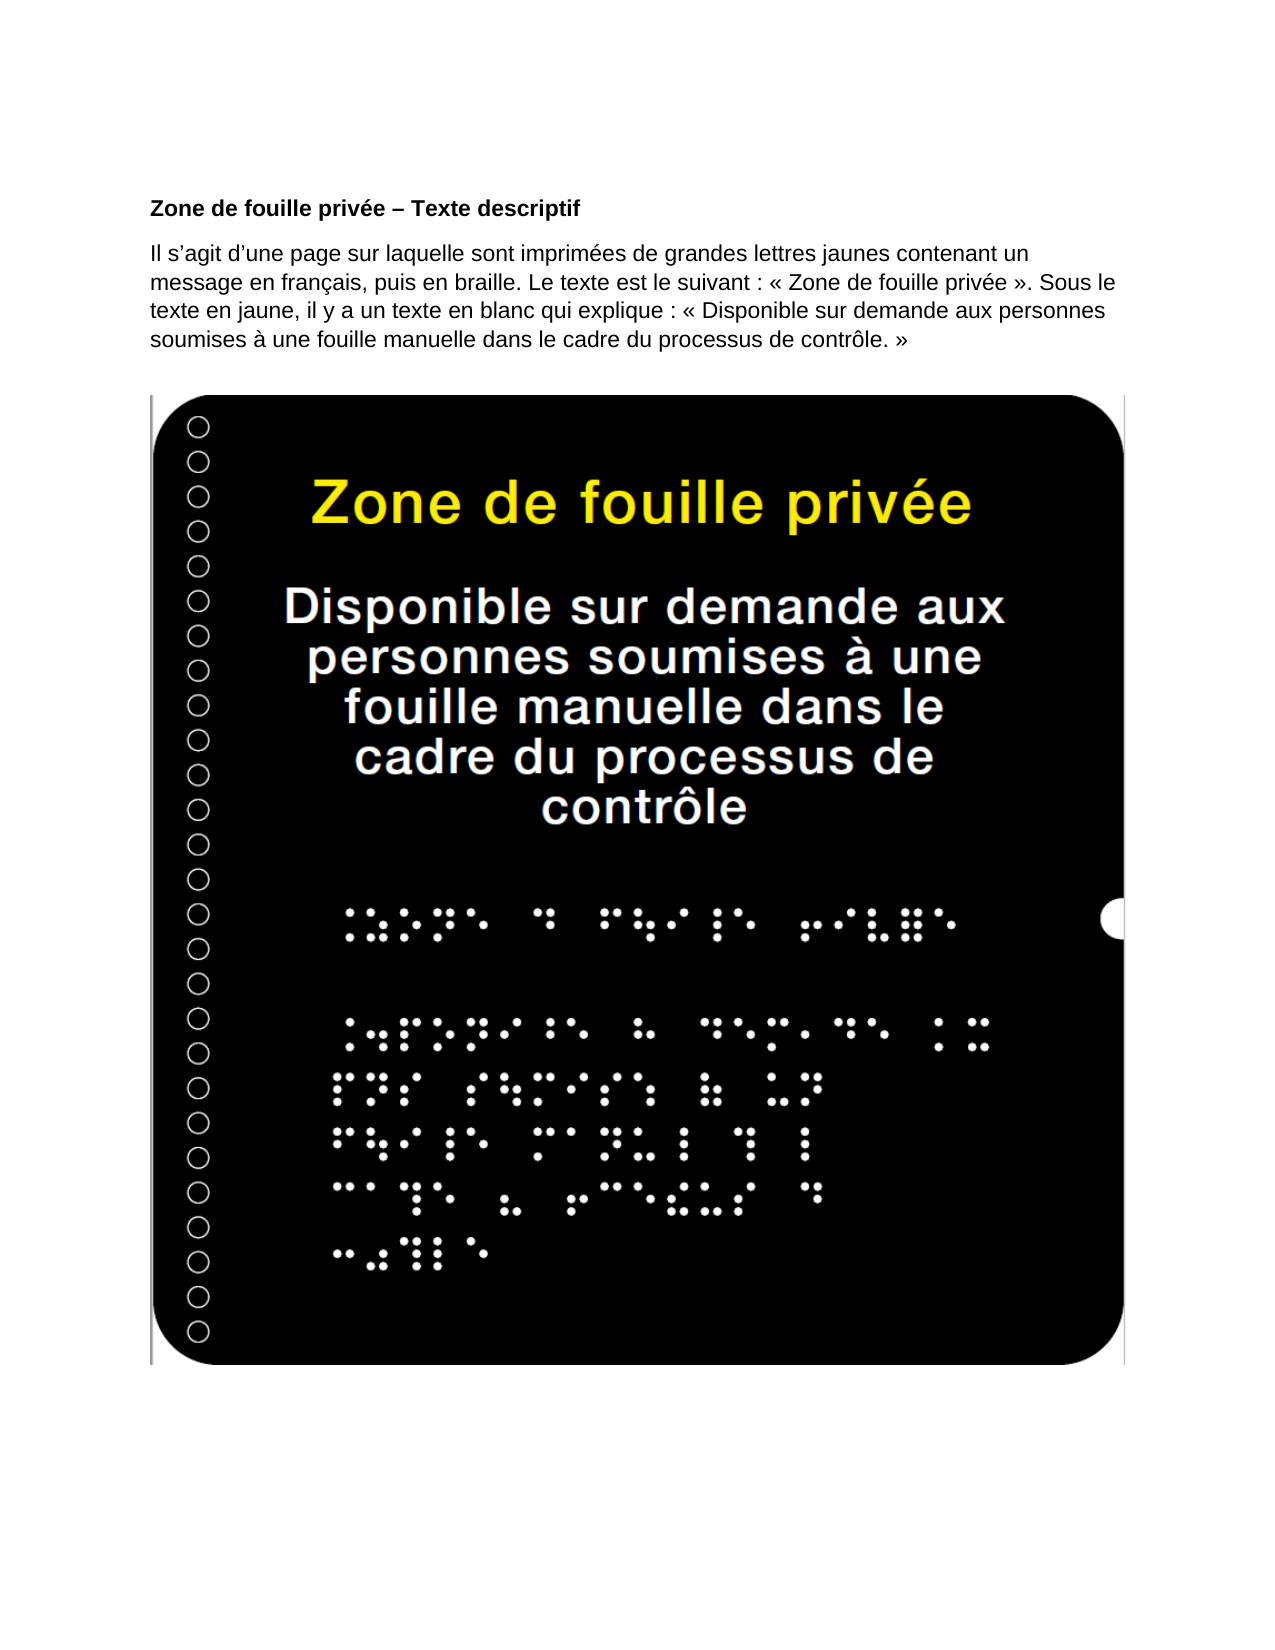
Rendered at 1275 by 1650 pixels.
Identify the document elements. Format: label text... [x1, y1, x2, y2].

text Il s’agit d’une page sur laquelle sont imprimées de grandes lettres jaunes contenant un message en français, puis en braille. Le texte est le suivant : « Zone de fouille privée ». Sous le texte en jaune, il y a un texte en blanc qui explique : « Disponible sur demande aux personnes soumises à une fouille manuelle dans le cadre du processus de contrôle. » [150, 240, 1125, 352]
text Zone de fouille privée – Texte descriptif [150, 195, 1125, 221]
picture [150, 395, 1125, 1365]
